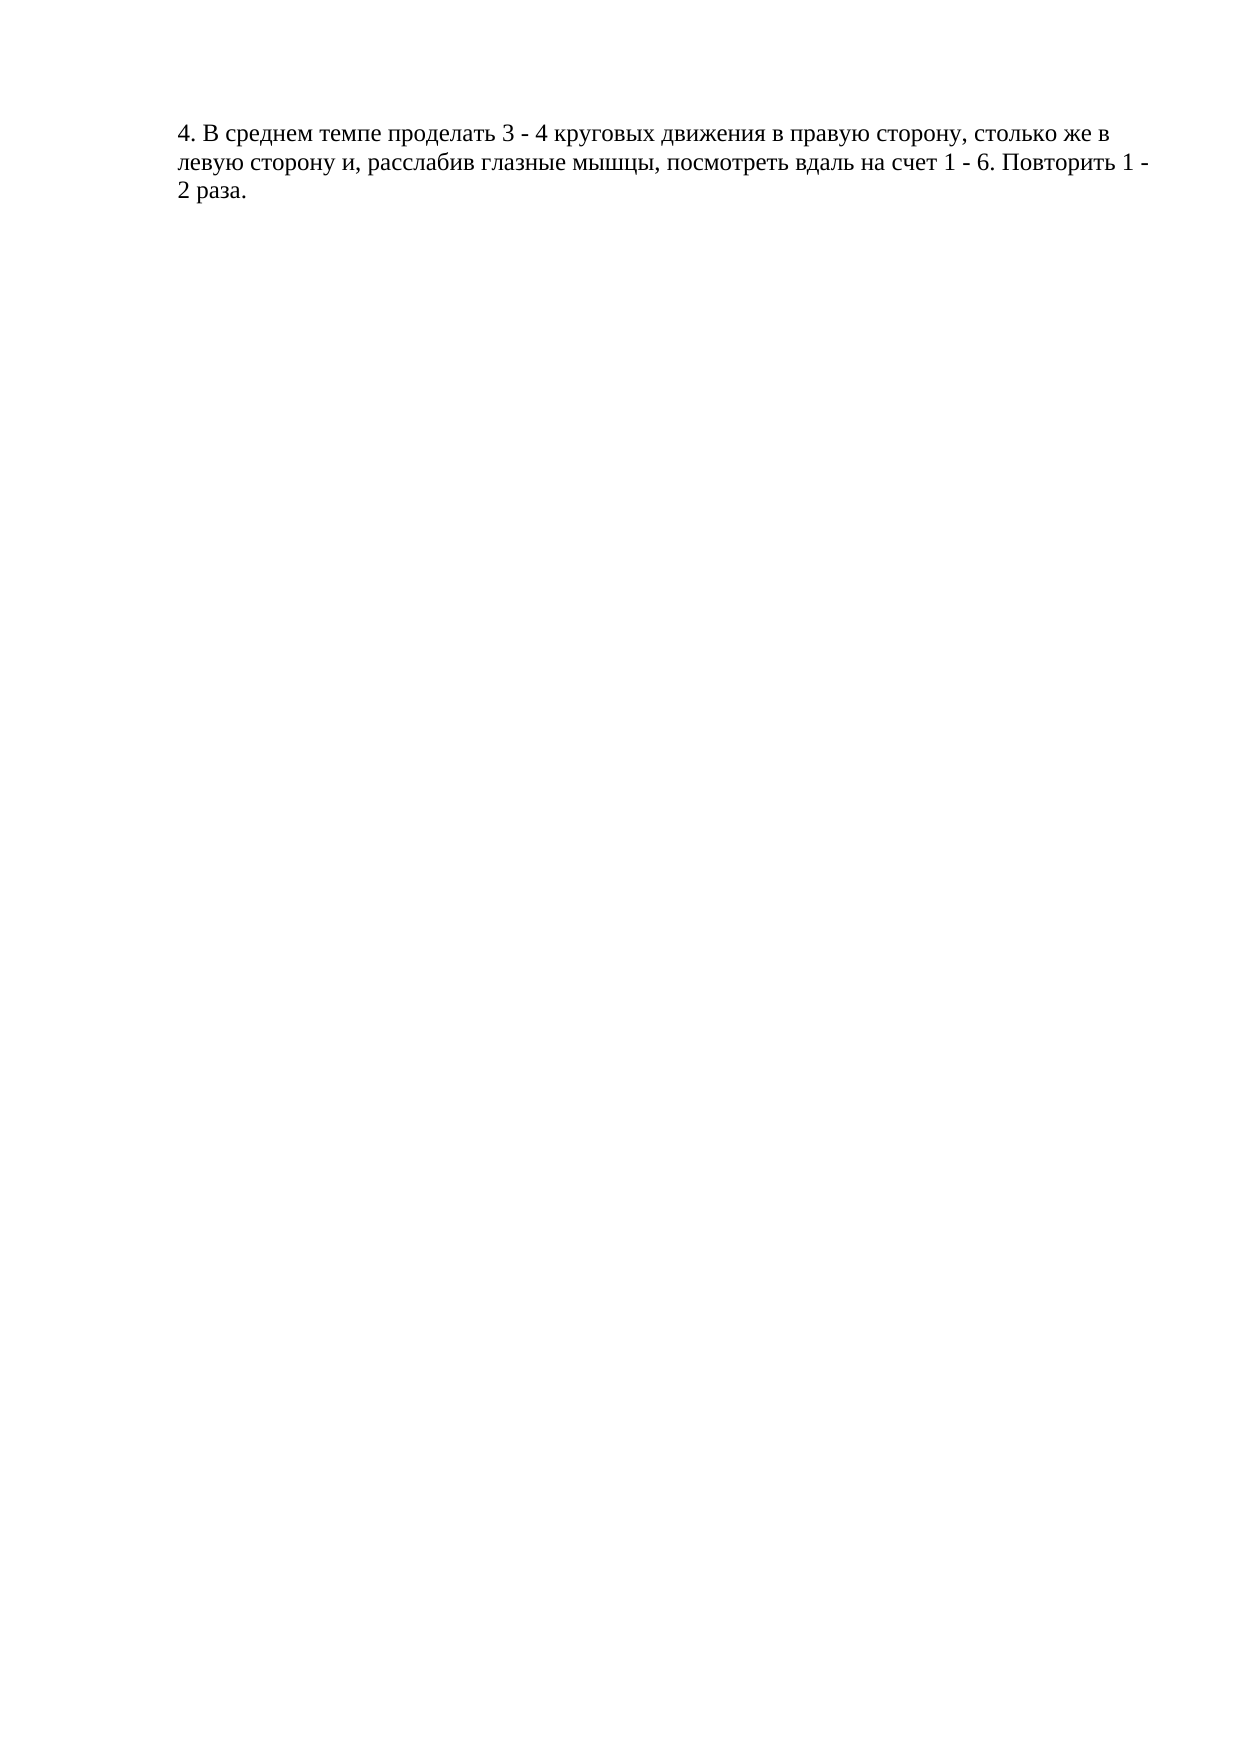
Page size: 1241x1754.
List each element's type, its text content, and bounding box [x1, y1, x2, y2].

text 4. В среднем темпе проделать 3 - 4 круговых движения в правую сторону, столько же в левую сторону и, расслабив глазные мышцы, посмотреть вдаль на счет 1 - 6. Повторить 1 - 2 раза. [177, 118, 1152, 204]
